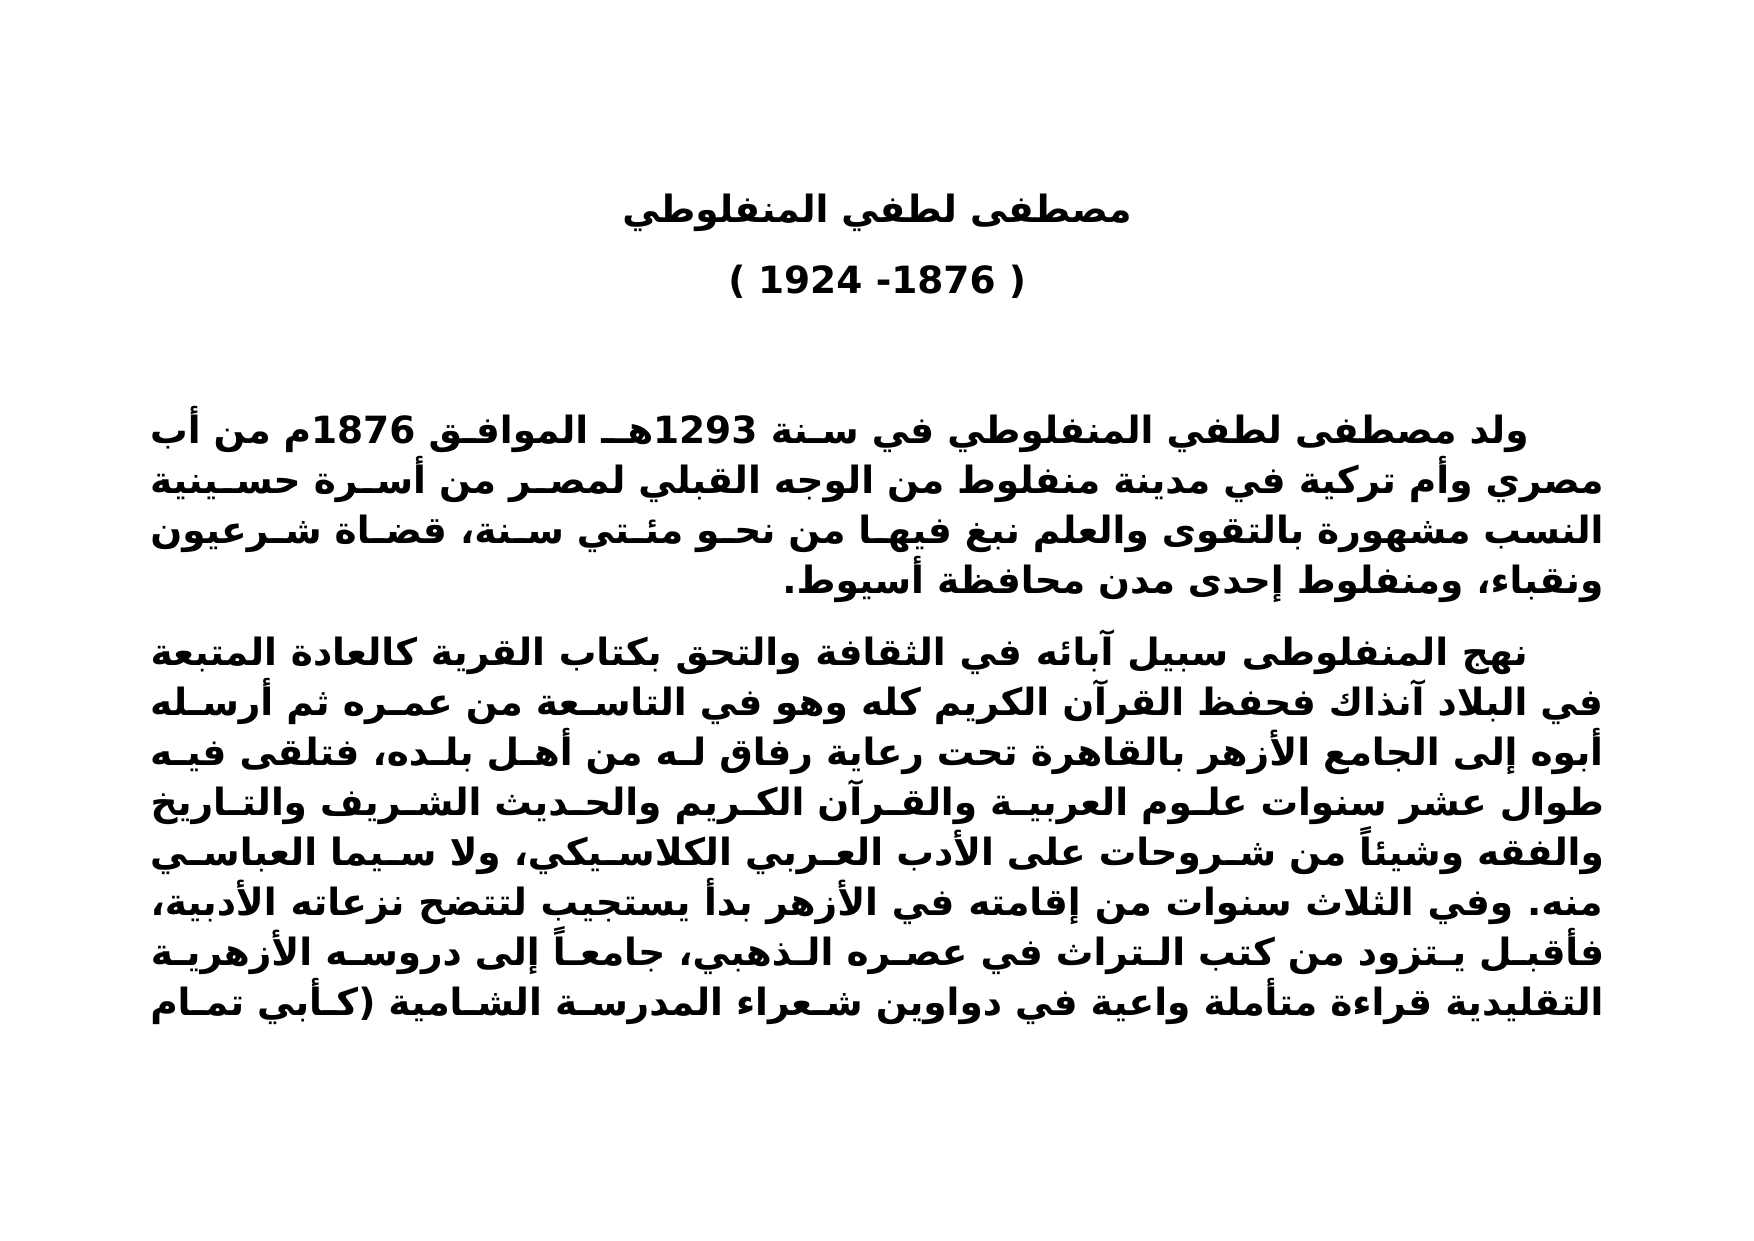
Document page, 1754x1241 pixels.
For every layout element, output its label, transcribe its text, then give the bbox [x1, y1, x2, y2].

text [150, 630, 1604, 1024]
text ولد مصطفى لطفي المنفلوطي في سنة 1293هـ الموافق 1876م من أب مصري وأم تركية في مدينة منفلوط من الوجه القبلي لمصر من أسرة حسينية النسب مشهورة بالتقوى والعلم نبغ فيها من نحو مئتي سنة، قضاة شرعيون ونقباء، ومنفلوط إحدى مدن محافظة أسيوط. [150, 409, 1604, 603]
text ( 1876- 1924 ) [150, 258, 1604, 302]
text مصطفى لطفي المنفلوطي [150, 187, 1604, 231]
